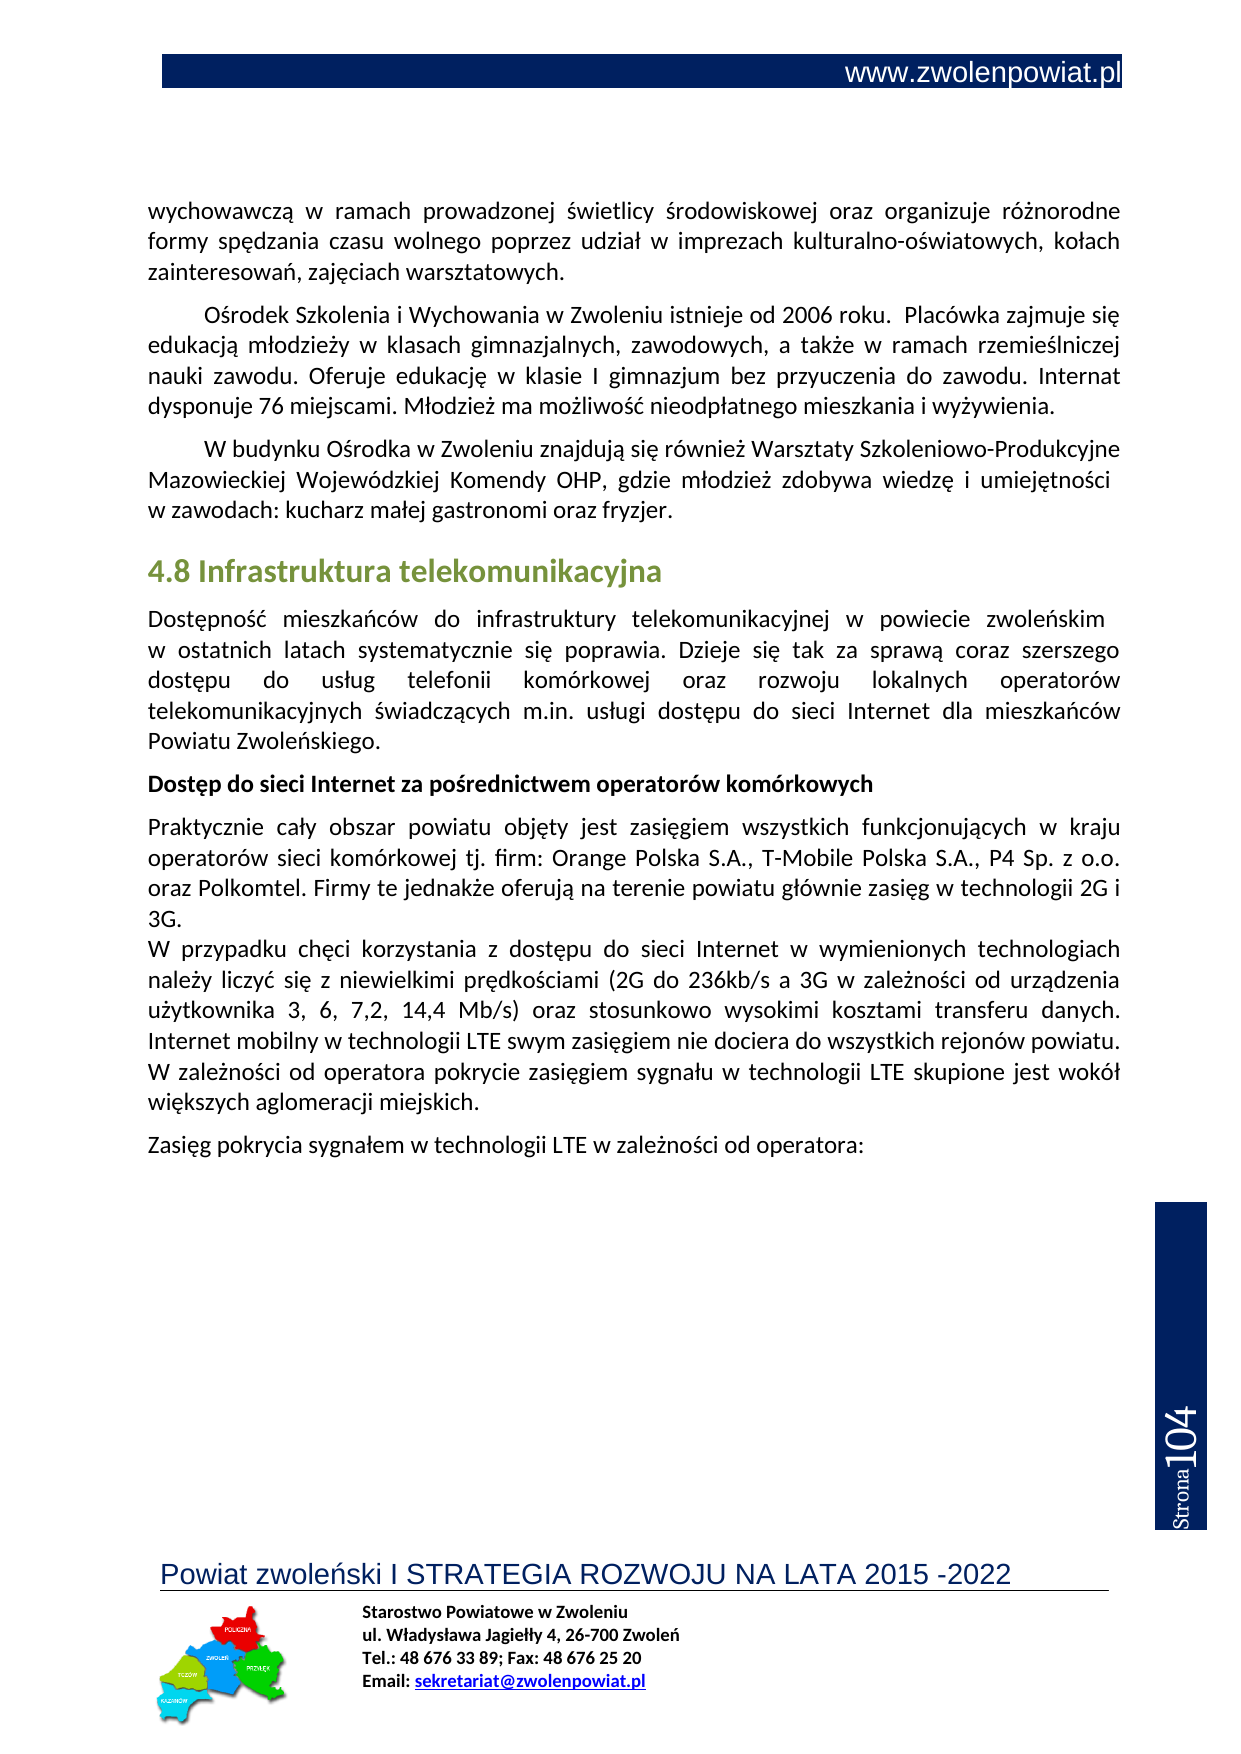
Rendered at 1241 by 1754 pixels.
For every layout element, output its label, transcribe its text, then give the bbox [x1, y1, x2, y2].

text Ośrodek Szkolenia i Wychowania w Zwoleniu istnieje od 2006 roku. Placówka zajmuje się edukacją młodzieży w klasach gimnazjalnych, zawodowych, a także w ramach rzemieślniczej nauki zawodu. Oferuje edukację w klasie I gimnazjum bez przyuczenia do zawodu. Internat dysponuje 76 miejscami. Młodzież ma możliwość nieodpłatnego mieszkania i wyżywienia. [148, 299, 1122, 421]
text Dostęp do sieci Internet za pośrednictwem operatorów komórkowych [148, 768, 1122, 799]
text W budynku Ośrodka w Zwoleniu znajdują się również Warsztaty Szkoleniowo-Produkcyjne Mazowieckiej Wojewódzkiej Komendy OHP, gdzie młodzież zdobywa wiedzę i umiejętności w zawodach: kucharz małej gastronomi oraz fryzjer. [148, 433, 1122, 525]
text Dostępność mieszkańców do infrastruktury telekomunikacyjnej w powiecie zwoleńskim w ostatnich latach systematycznie się poprawia. Dzieje się tak za sprawą coraz szerszego dostępu do usług telefonii komórkowej oraz rozwoju lokalnych operatorów telekomunikacyjnych świadczących m.in. usługi dostępu do sieci Internet dla mieszkańców Powiatu Zwoleńskiego. [148, 603, 1122, 756]
subtitle 4.8 Infrastruktura telekomunikacyjna [148, 550, 1122, 591]
text Zasięg pokrycia sygnałem w technologii LTE w zależności od operatora: [148, 1129, 1122, 1160]
picture [150, 1601, 291, 1726]
text Praktycznie cały obszar powiatu objęty jest zasięgiem wszystkich funkcjonujących w kraju operatorów sieci komórkowej tj. firm: Orange Polska S.A., T-Mobile Polska S.A., P4 Sp. z o.o. oraz Polkomtel. Firmy te jednakże oferują na terenie powiatu głównie zasięg w technologii 2G i 3G. W przypadku chęci korzystania z dostępu do sieci Internet w wymienionych technologiach należy liczyć się z niewielkimi prędkościami (2G do 236kb/s a 3G w zależności od urządzenia użytkownika 3, 6, 7,2, 14,4 Mb/s) oraz stosunkowo wysokimi kosztami transferu danych. Internet mobilny w technologii LTE swym zasięgiem nie dociera do wszystkich rejonów powiatu. W zależności od operatora pokrycie zasięgiem sygnału w technologii LTE skupione jest wokół większych aglomeracji miejskich. [148, 811, 1122, 1117]
